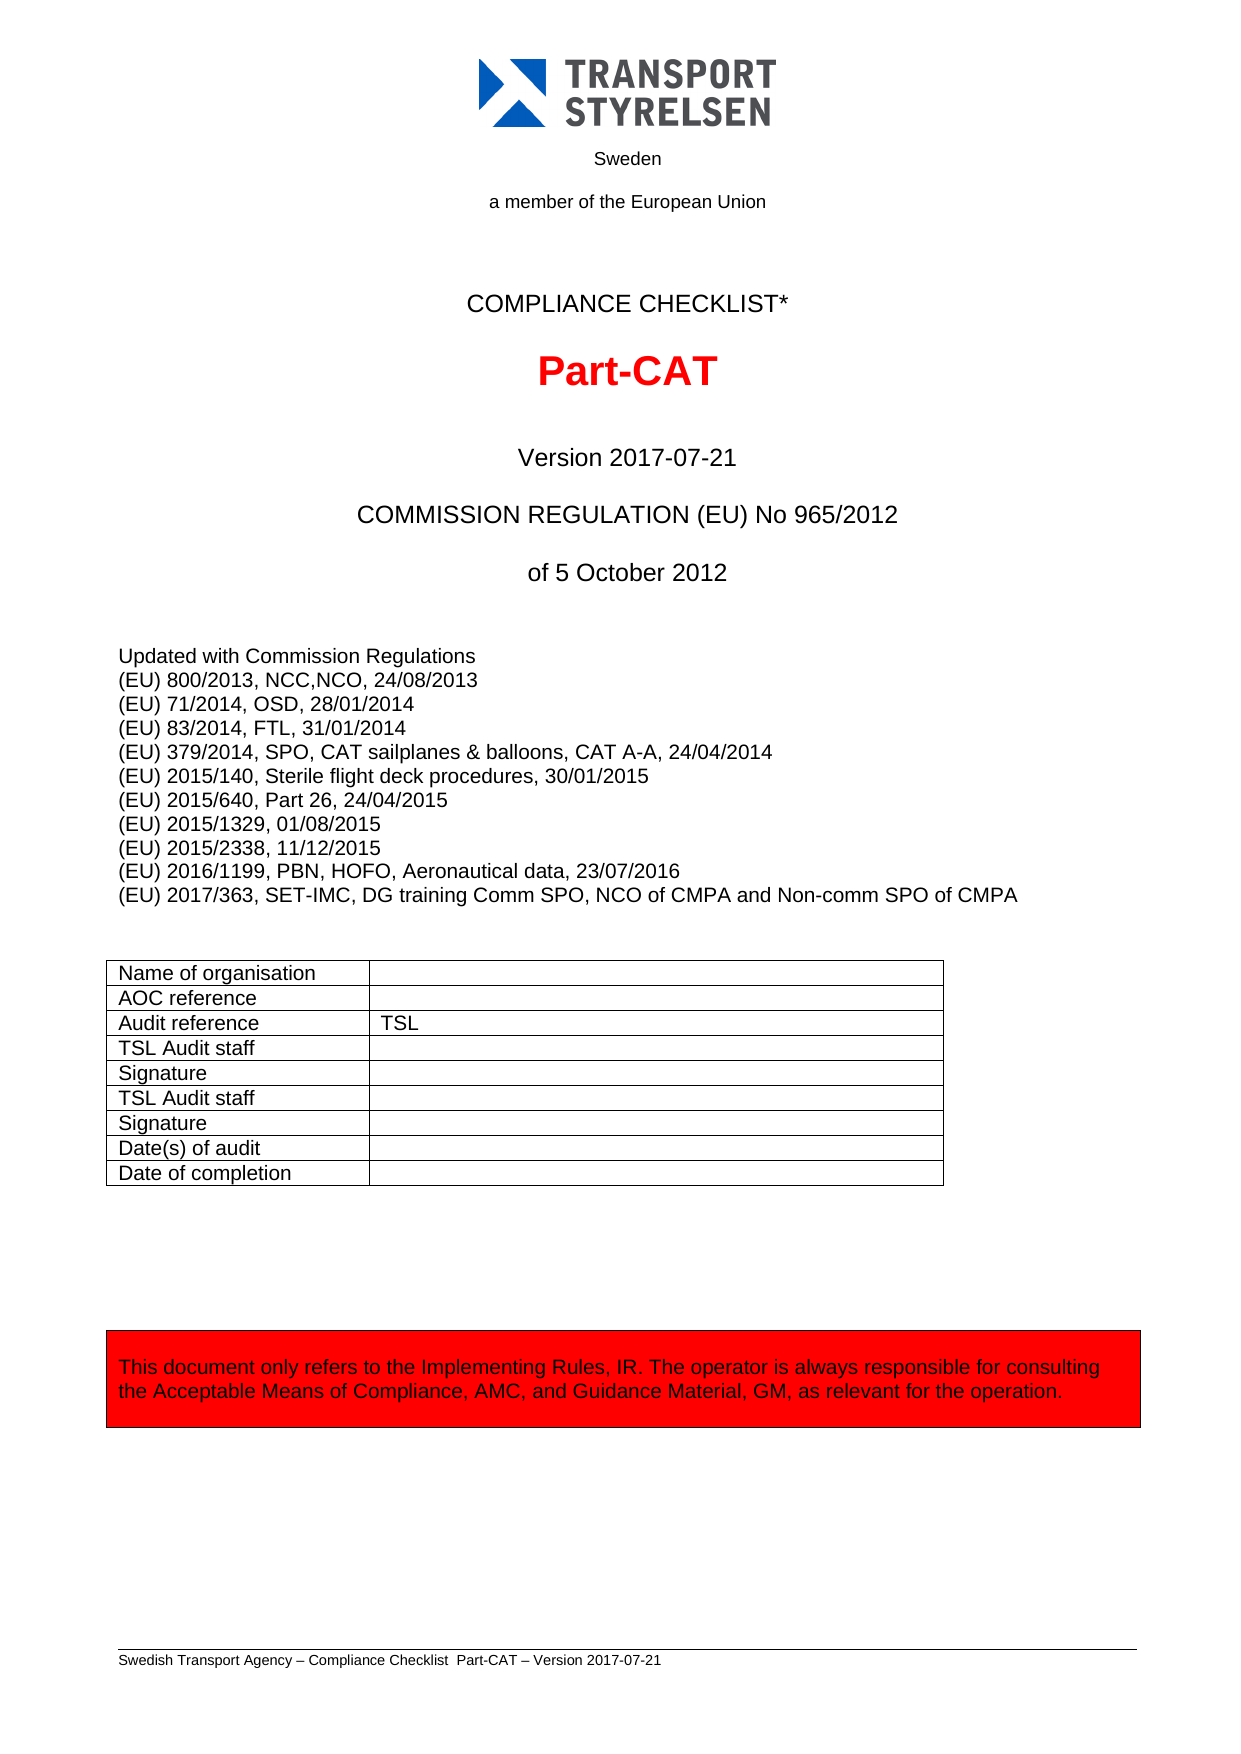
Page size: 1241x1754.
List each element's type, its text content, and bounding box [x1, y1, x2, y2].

table_cell [370, 1136, 943, 1160]
table_cell [370, 1086, 943, 1110]
text Part-CAT [118, 347, 1137, 394]
table_cell [370, 1061, 943, 1085]
text of 5 October 2012 [118, 557, 1137, 586]
table_header This document only refers to the Implementing Rules, IR. The operator is always responsible for consulting the Acceptable Means of Compliance, AMC, and Guidance Material, GM, as relevant for the operation. [107, 1331, 1140, 1427]
text Version 2017-07-21 [118, 442, 1137, 471]
table_cell [370, 986, 943, 1010]
text (EU) 71/2014, OSD, 28/01/2014 [118, 692, 1137, 716]
text (EU) 83/2014, FTL, 31/01/2014 [118, 716, 1137, 739]
text (EU) 2015/140, Sterile flight deck procedures, 30/01/2015 [118, 763, 1137, 787]
table_cell TSL [370, 1011, 943, 1035]
table_cell Audit reference [107, 1011, 369, 1035]
table_cell Signature [107, 1111, 369, 1135]
table_cell TSL Audit staff [107, 1036, 369, 1060]
table_header [370, 961, 943, 985]
text Updated with Commission Regulations [118, 644, 1137, 668]
text COMMISSION REGULATION (EU) No 965/2012 [118, 500, 1137, 529]
text (EU) 2015/640, Part 26, 24/04/2015 [118, 787, 1137, 811]
table_cell TSL Audit staff [107, 1086, 369, 1110]
table_cell AOC reference [107, 986, 369, 1010]
text (EU) 800/2013, NCC,NCO, 24/08/2013 [118, 668, 1137, 692]
text (EU) 2015/2338, 11/12/2015 [118, 835, 1137, 859]
text (EU) 379/2014, SPO, CAT sailplanes & balloons, CAT A-A, 24/04/2014 [118, 739, 1137, 763]
table_cell [370, 1036, 943, 1060]
table_cell Date(s) of audit [107, 1136, 369, 1160]
text (EU) 2017/363, SET-IMC, DG training Comm SPO, NCO of CMPA and Non-comm SPO of CMPA [118, 883, 1137, 907]
table_cell Date of completion [107, 1161, 369, 1185]
text (EU) 2016/1199, PBN, HOFO, Aeronautical data, 23/07/2016 [118, 859, 1137, 883]
text (EU) 2015/1329, 01/08/2015 [118, 811, 1137, 835]
table_cell Signature [107, 1061, 369, 1085]
text COMPLIANCE CHECKLIST* [118, 289, 1137, 318]
table_header Name of organisation [107, 961, 369, 985]
picture [479, 59, 776, 127]
table_cell [370, 1111, 943, 1135]
table_cell [370, 1161, 943, 1185]
